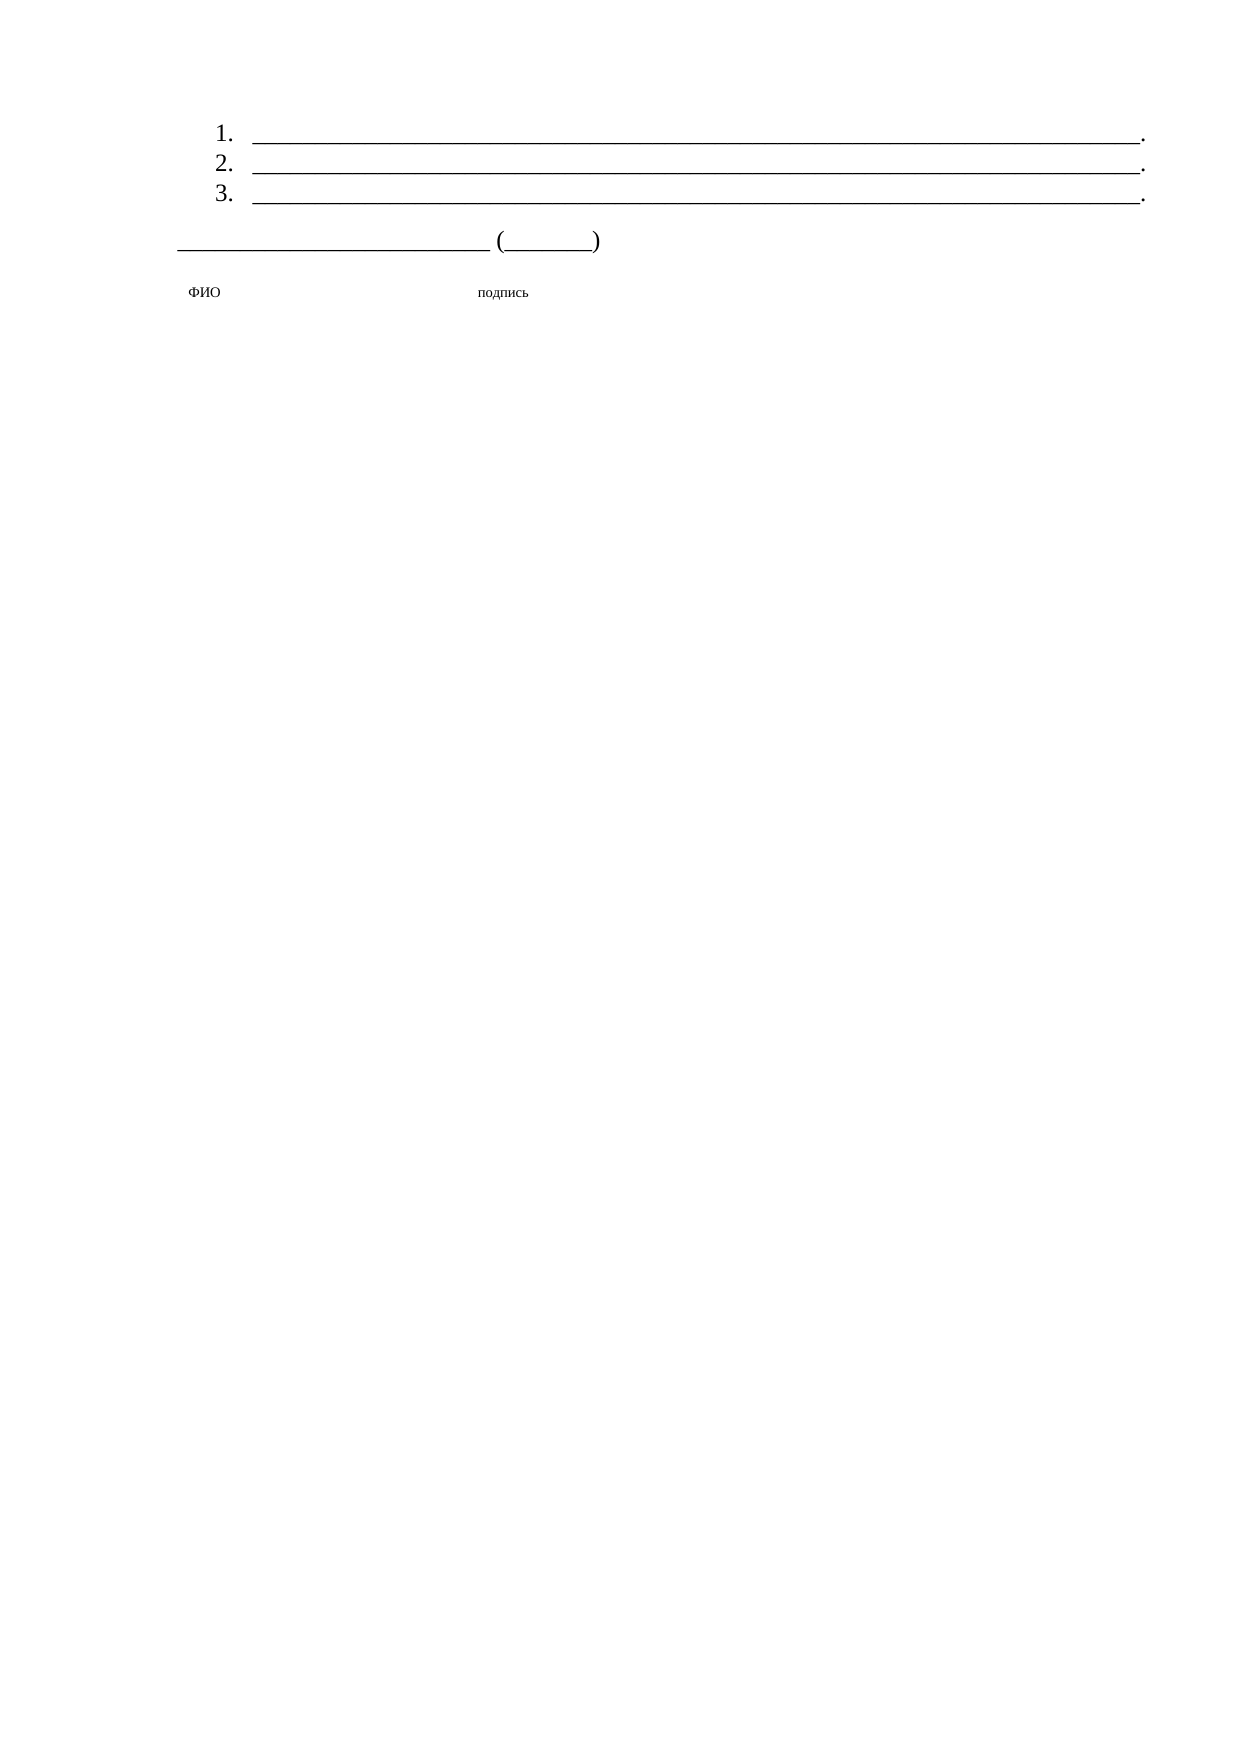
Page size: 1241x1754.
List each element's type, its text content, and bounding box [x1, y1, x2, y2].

list _______________________________________________________________________. [215, 118, 1152, 147]
list _______________________________________________________________________. [215, 148, 1152, 177]
text _________________________ (_______) [177, 225, 1152, 254]
text ФИО подпись [177, 272, 1152, 301]
list _______________________________________________________________________. [215, 178, 1152, 207]
